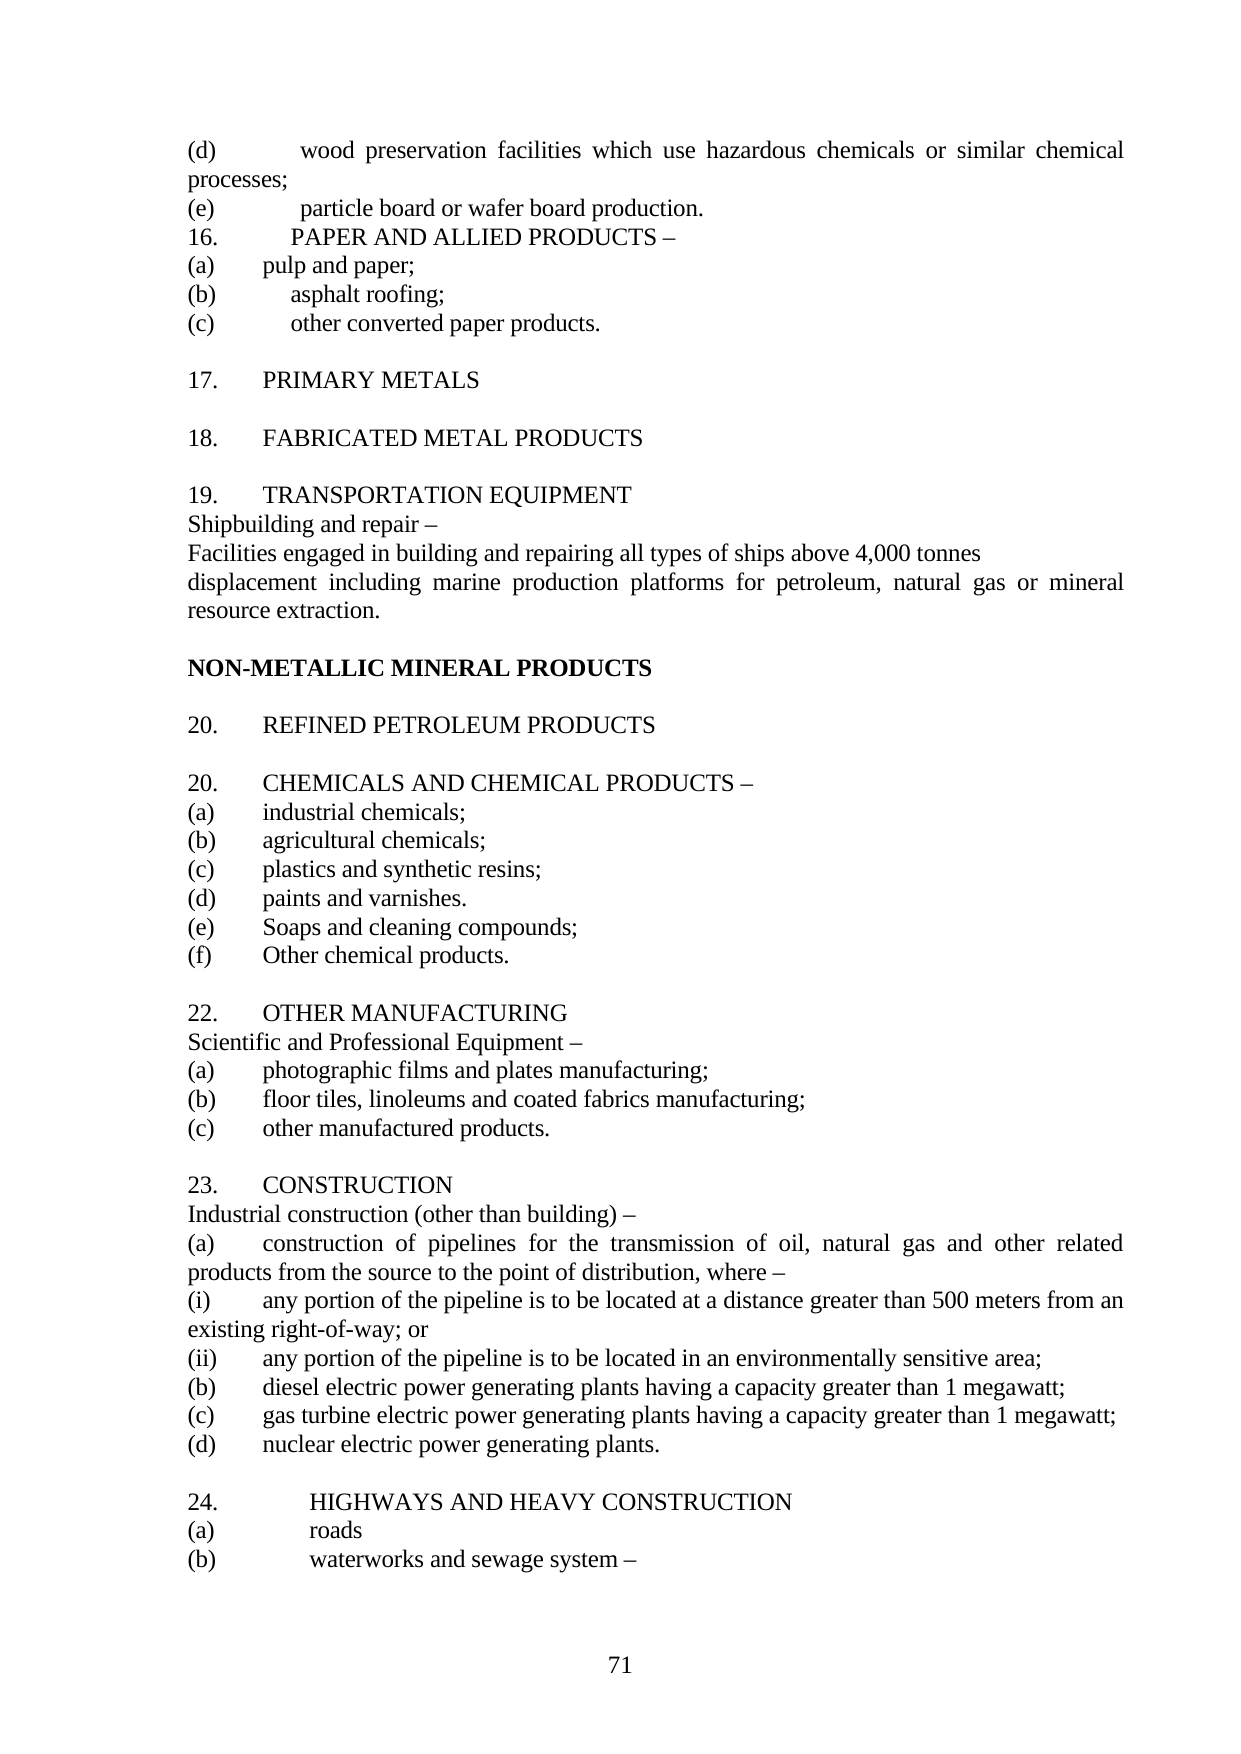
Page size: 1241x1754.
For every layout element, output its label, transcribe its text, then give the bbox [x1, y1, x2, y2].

list FABRICATED METAL PRODUCTS [187, 423, 1124, 452]
list any portion of the pipeline is to be located in an environmentally sensitive area; [187, 1343, 1124, 1372]
list floor tiles, linoleums and coated fabrics manufacturing; [187, 1084, 1124, 1113]
text Scientific and Professional Equipment – [187, 1027, 1124, 1056]
list plastics and synthetic resins; [187, 854, 1124, 883]
list pulp and paper; [187, 251, 1124, 279]
list TRANSPORTATION EQUIPMENT [187, 481, 1124, 509]
list other converted paper products. [187, 308, 1124, 337]
list CONSTRUCTION [187, 1171, 1124, 1199]
list paints and varnishes. [187, 883, 1124, 912]
list wood preservation facilities which use hazardous chemicals or similar chemical processes; [187, 136, 1124, 193]
list particle board or wafer board production. [187, 193, 1124, 222]
list gas turbine electric power generating plants having a capacity greater than 1 megawatt; [187, 1401, 1124, 1429]
list construction of pipelines for the transmission of oil, natural gas and other related products from the source to the point of distribution, where – [187, 1228, 1124, 1286]
list any portion of the pipeline is to be located at a distance greater than 500 meters from an existing right-of-way; or [187, 1286, 1124, 1343]
list waterworks and sewage system – [187, 1544, 1124, 1573]
list nuclear electric power generating plants. [187, 1429, 1124, 1458]
text Industrial construction (other than building) – [187, 1199, 1124, 1228]
list Shipbuilding and repair – [187, 509, 1124, 538]
list PAPER AND ALLIED PRODUCTS – [187, 222, 1124, 251]
list Other chemical products. [187, 941, 1124, 969]
list Soaps and cleaning compounds; [187, 912, 1124, 941]
list diesel electric power generating plants having a capacity greater than 1 megawatt; [187, 1372, 1124, 1401]
list displacement including marine production platforms for petroleum, natural gas or mineral resource extraction. [187, 567, 1124, 624]
list NON-METALLIC MINERAL PRODUCTS [187, 653, 1124, 682]
list asphalt roofing; [187, 279, 1124, 308]
list Facilities engaged in building and repairing all types of ships above 4,000 tonnes [187, 538, 1124, 567]
list other manufactured products. [187, 1113, 1124, 1142]
list CHEMICALS AND CHEMICAL PRODUCTS – [187, 768, 1124, 797]
list HIGHWAYS AND HEAVY CONSTRUCTION [187, 1487, 1124, 1516]
list REFINED PETROLEUM PRODUCTS [187, 711, 1124, 739]
list industrial chemicals; [187, 797, 1124, 826]
list agricultural chemicals; [187, 826, 1124, 854]
list photographic films and plates manufacturing; [187, 1056, 1124, 1084]
list PRIMARY METALS [187, 366, 1124, 394]
list OTHER MANUFACTURING [187, 998, 1124, 1027]
list roads [187, 1516, 1124, 1544]
